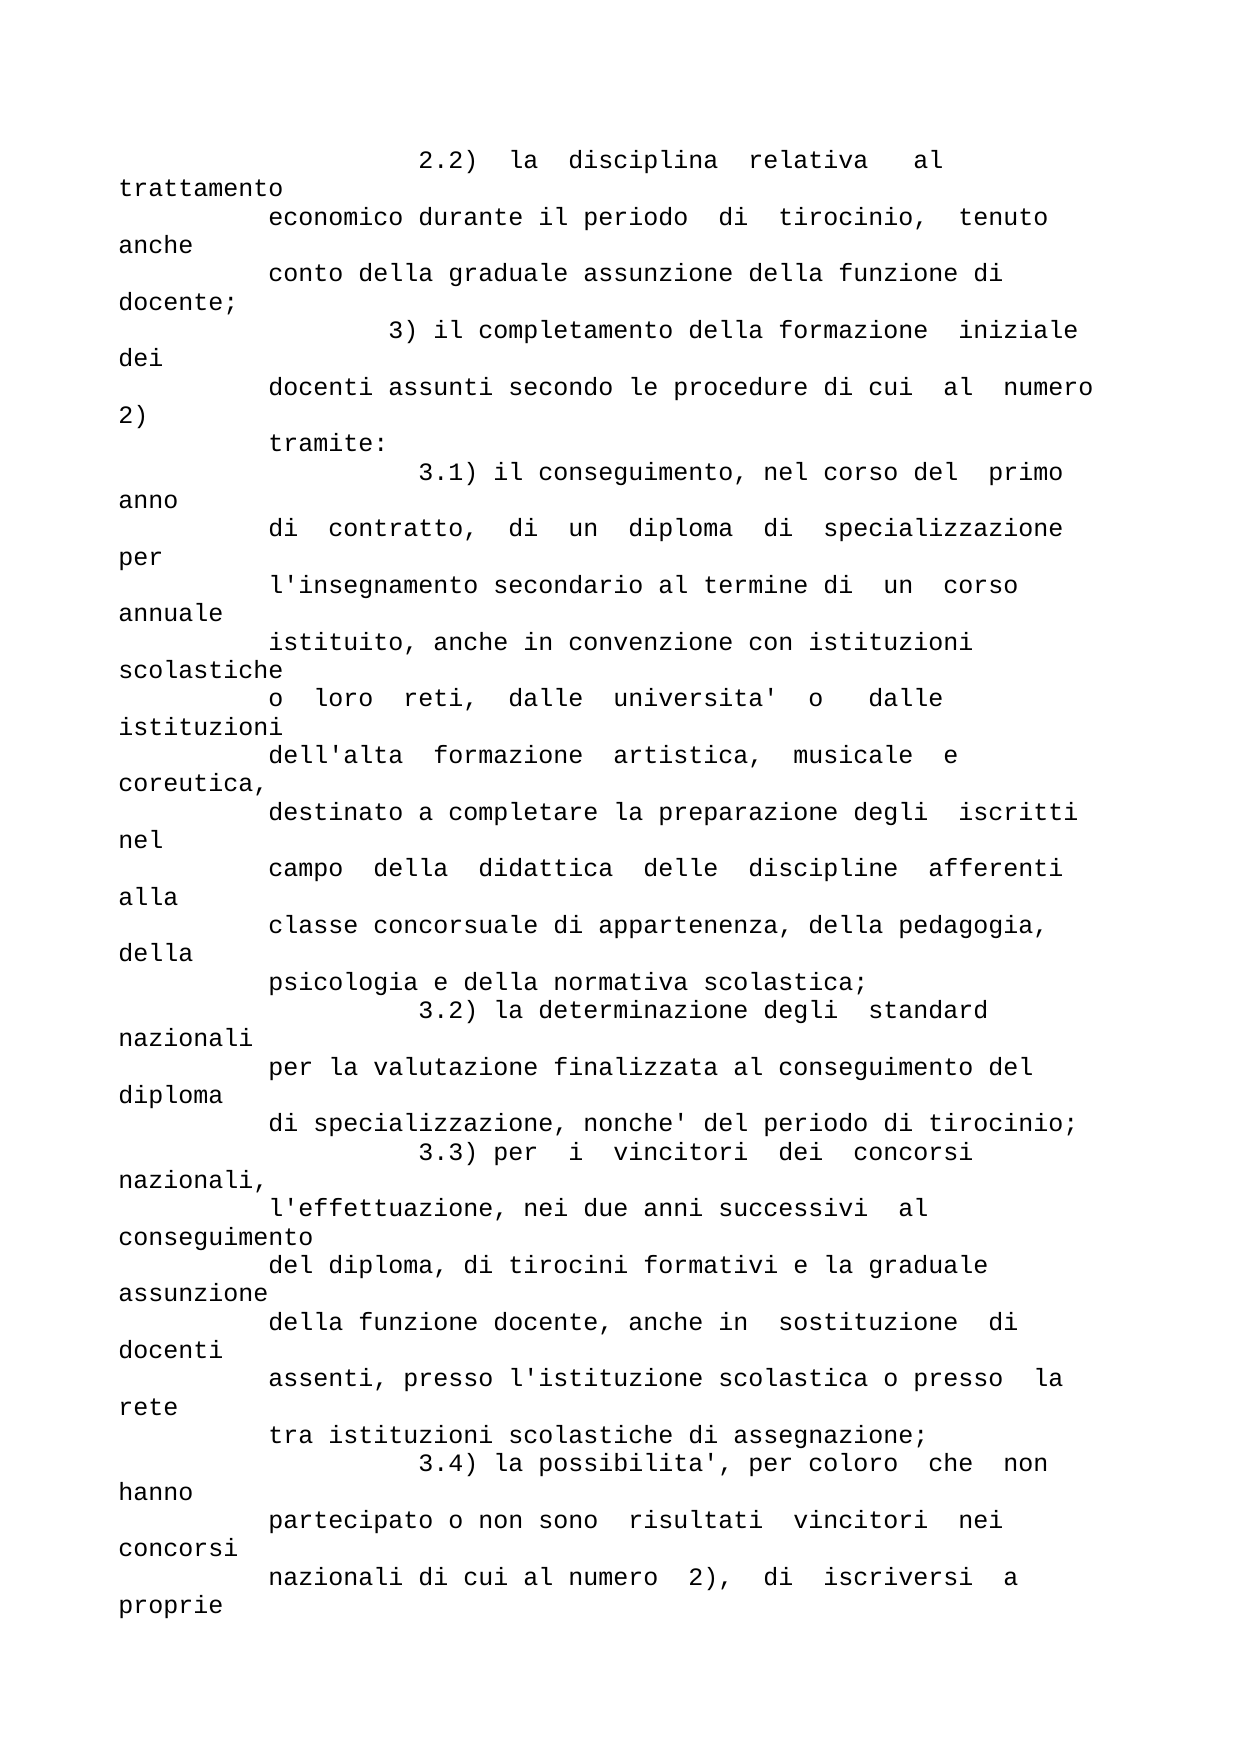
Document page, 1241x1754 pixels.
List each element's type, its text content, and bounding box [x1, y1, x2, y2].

text l'insegnamento secondario al termine di un corso annuale [118, 573, 1122, 629]
text conto della graduale assunzione della funzione di docente; [118, 261, 1122, 318]
text assenti, presso l'istituzione scolastica o presso la rete [118, 1366, 1122, 1423]
text campo della didattica delle discipline afferenti alla [118, 856, 1122, 913]
text 3) il completamento della formazione iniziale dei [118, 318, 1122, 374]
text 3.1) il conseguimento, nel corso del primo anno [118, 459, 1122, 516]
text di specializzazione, nonche' del periodo di tirocinio; [118, 1111, 1122, 1139]
text economico durante il periodo di tirocinio, tenuto anche [118, 204, 1122, 261]
text istituito, anche in convenzione con istituzioni scolastiche [118, 629, 1122, 686]
text nazionali di cui al numero 2), di iscriversi a proprie [118, 1564, 1122, 1621]
text 3.3) per i vincitori dei concorsi nazionali, [118, 1139, 1122, 1196]
text l'effettuazione, nei due anni successivi al conseguimento [118, 1196, 1122, 1253]
text 2.2) la disciplina relativa al trattamento [118, 148, 1122, 204]
text dell'alta formazione artistica, musicale e coreutica, [118, 743, 1122, 799]
text del diploma, di tirocini formativi e la graduale assunzione [118, 1253, 1122, 1309]
text 3.2) la determinazione degli standard nazionali [118, 998, 1122, 1054]
text classe concorsuale di appartenenza, della pedagogia, della [118, 913, 1122, 969]
text della funzione docente, anche in sostituzione di docenti [118, 1309, 1122, 1366]
text tra istituzioni scolastiche di assegnazione; [118, 1423, 1122, 1451]
text psicologia e della normativa scolastica; [118, 969, 1122, 998]
text destinato a completare la preparazione degli iscritti nel [118, 799, 1122, 856]
text docenti assunti secondo le procedure di cui al numero 2) [118, 374, 1122, 431]
text partecipato o non sono risultati vincitori nei concorsi [118, 1508, 1122, 1564]
text per la valutazione finalizzata al conseguimento del diploma [118, 1054, 1122, 1111]
text di contratto, di un diploma di specializzazione per [118, 516, 1122, 573]
text 3.4) la possibilita', per coloro che non hanno [118, 1451, 1122, 1508]
text tramite: [118, 431, 1122, 459]
text o loro reti, dalle universita' o dalle istituzioni [118, 686, 1122, 743]
